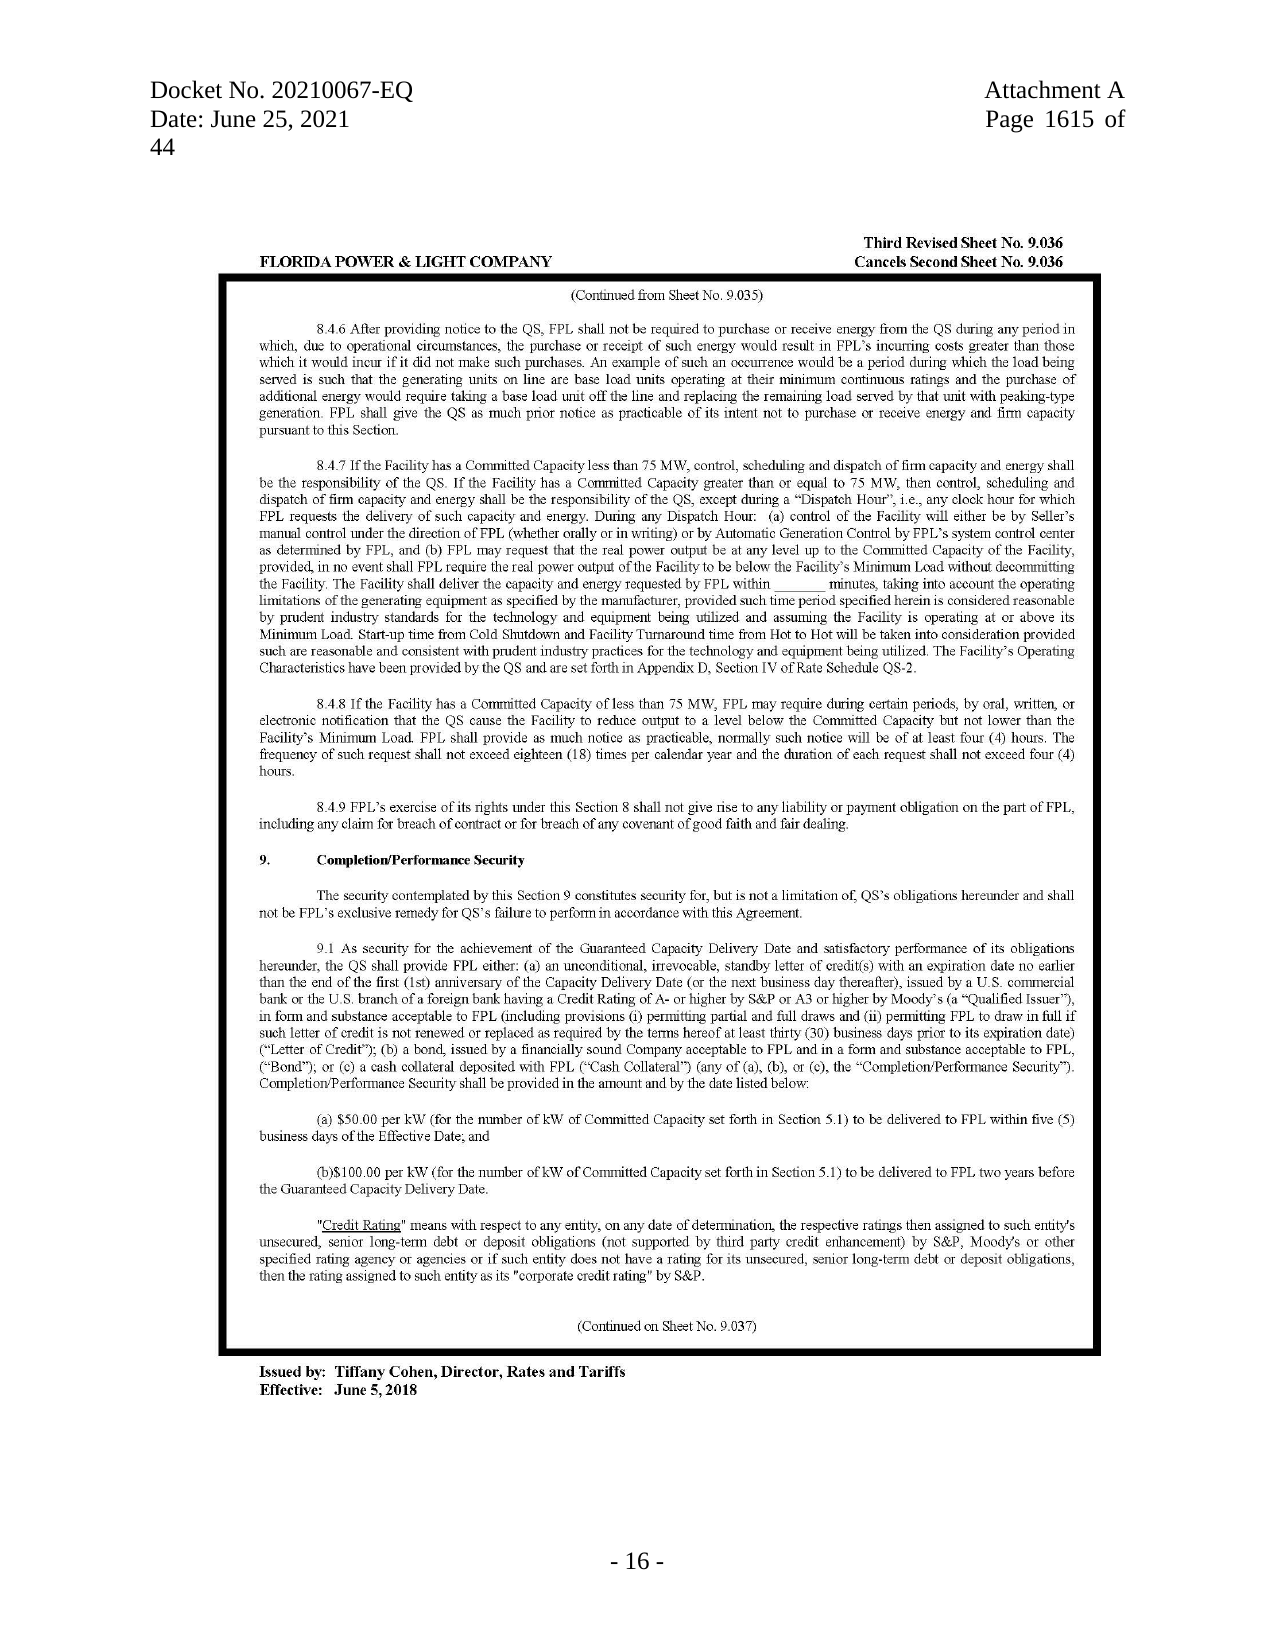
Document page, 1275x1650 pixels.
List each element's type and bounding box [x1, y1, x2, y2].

picture [150, 165, 1125, 1427]
